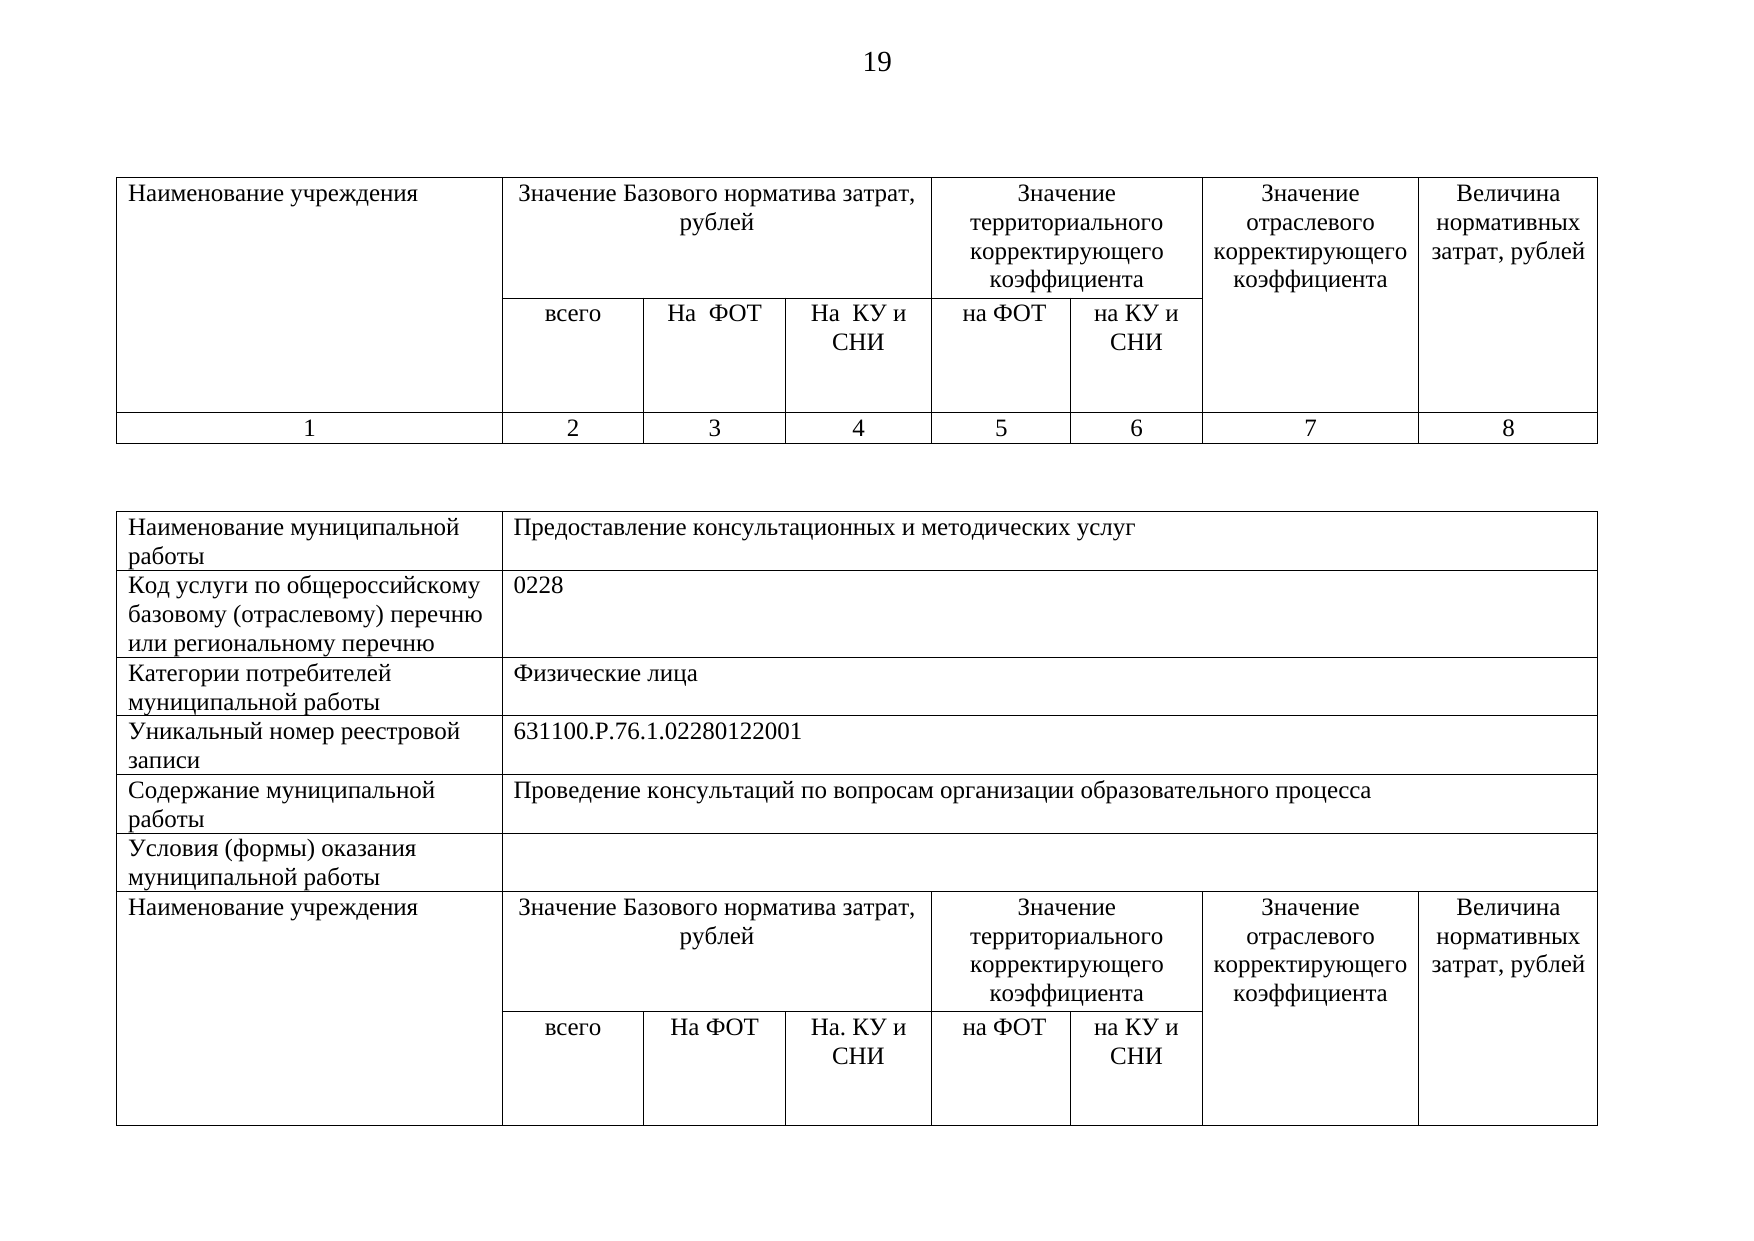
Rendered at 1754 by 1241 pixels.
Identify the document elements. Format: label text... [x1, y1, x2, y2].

table_cell на КУ и СНИ [1071, 299, 1202, 412]
table_cell 3 [644, 413, 785, 443]
table_cell Величина нормативных затрат, рублей [1419, 892, 1597, 1125]
table_cell На КУ и СНИ [786, 299, 931, 412]
table_cell Величина нормативных затрат, рублей [1419, 178, 1597, 412]
table_cell 6 [1071, 413, 1202, 443]
table_cell Значение Базового норматива затрат, рублей [503, 892, 931, 1011]
table_cell Физические лица [503, 658, 1597, 715]
table_cell На. КУ и СНИ [786, 1012, 931, 1125]
table_cell 8 [1419, 413, 1597, 443]
table_cell на ФОТ [932, 299, 1070, 412]
table_cell Содержание муниципальной работы [117, 775, 502, 832]
table_cell 631100.Р.76.1.02280122001 [503, 716, 1597, 774]
table_cell Категории потребителей муниципальной работы [117, 658, 502, 715]
table_cell Значение отраслевого корректирующего коэффициента [1203, 892, 1418, 1125]
table_cell на КУ и СНИ [1071, 1012, 1202, 1125]
table_cell 1 [117, 413, 502, 443]
table_cell Наименование учреждения [117, 178, 502, 412]
table_cell всего [503, 1012, 643, 1125]
table_cell Уникальный номер реестровой записи [117, 716, 502, 774]
table_cell Наименование учреждения [117, 892, 502, 1125]
table_cell [503, 834, 1597, 891]
table_cell Условия (формы) оказания муниципальной работы [117, 834, 502, 891]
table_cell Значение Базового норматива затрат, рублей [503, 178, 931, 297]
table_header Предоставление консультационных и методических услуг [503, 512, 1597, 569]
table_cell 5 [932, 413, 1070, 443]
table_cell Значение территориального корректирующего коэффициента [932, 178, 1202, 297]
table_cell На ФОТ [644, 1012, 785, 1125]
table_cell Значение территориального корректирующего коэффициента [932, 892, 1202, 1011]
table_cell Проведение консультаций по вопросам организации образовательного процесса [503, 775, 1597, 832]
table_cell 4 [786, 413, 931, 443]
table_cell Код услуги по общероссийскому базовому (отраслевому) перечню или региональному перечню [117, 571, 502, 657]
table_header Наименование муниципальной работы [117, 512, 502, 569]
table_cell на ФОТ [932, 1012, 1070, 1125]
table_cell 2 [503, 413, 643, 443]
table_cell Значение отраслевого корректирующего коэффициента [1203, 178, 1418, 412]
table_cell 7 [1203, 413, 1418, 443]
table_cell 0228 [503, 571, 1597, 657]
table_cell всего [503, 299, 643, 412]
table_cell На ФОТ [644, 299, 785, 412]
